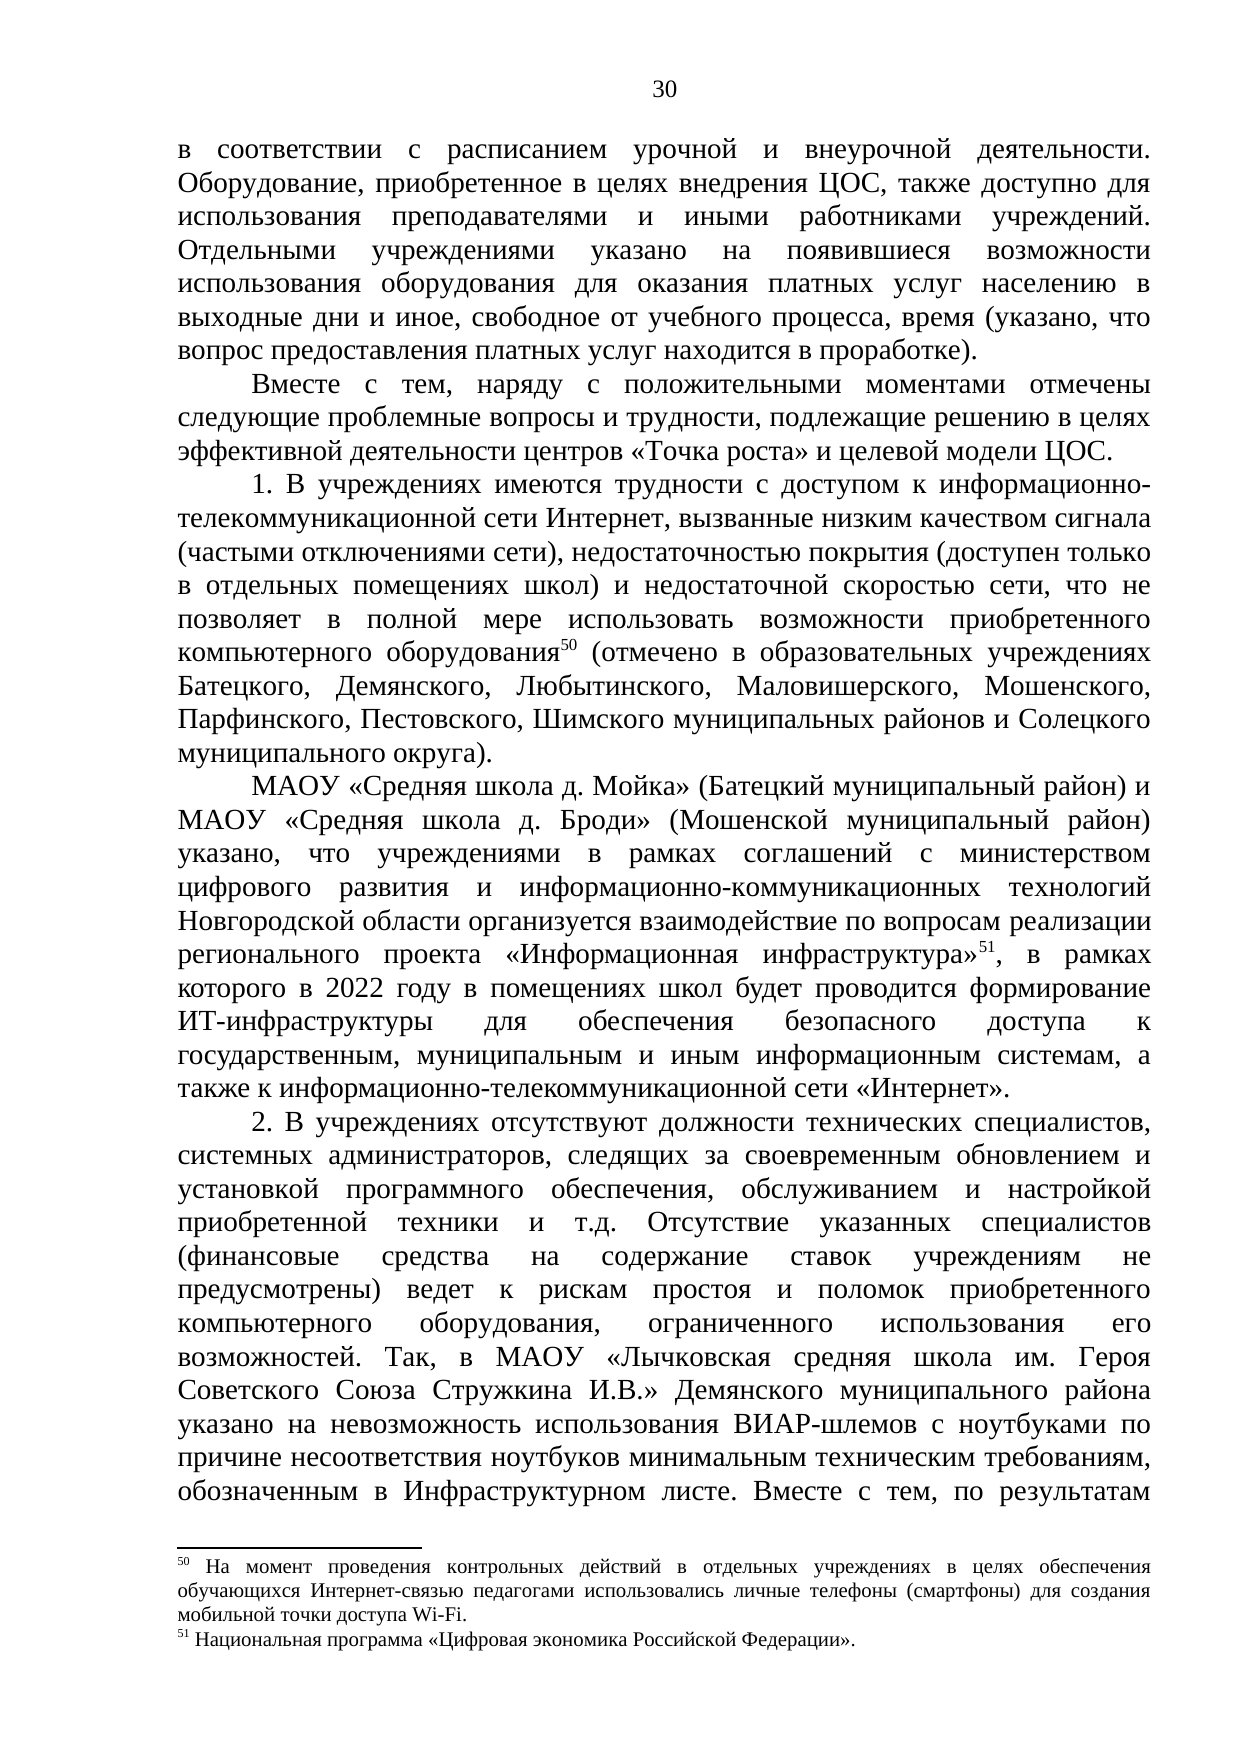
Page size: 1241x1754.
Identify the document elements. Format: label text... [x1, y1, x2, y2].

text МАОУ «Средняя школа д. Мойка» (Батецкий муниципальный район) и МАОУ «Средняя школа д. Броди» (Мошенской муниципальный район) указано, что учреждениями в рамках соглашений с министерством цифрового развития и информационно-коммуникационных технологий Новгородской области организуется взаимодействие по вопросам реализации регионального проекта «Информационная инфраструктура», в рамках которого в 2022 году в помещениях школ будет проводится формирование ИТ-инфраструктуры для обеспечения безопасного доступа к государственным, муниципальным и иным информационным системам, а также к информационно-телекоммуникационной сети «Интернет». [177, 768, 1152, 1104]
text Вместе с тем, наряду с положительными моментами отмечены следующие проблемные вопросы и трудности, подлежащие решению в целях эффективной деятельности центров «Точка роста» и целевой модели ЦОС. [177, 366, 1152, 467]
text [177, 131, 1152, 366]
text 1. В учреждениях имеются трудности с доступом к информационно-телекоммуникационной сети Интернет, вызванные низким качеством сигнала (частыми отключениями сети), недостаточностью покрытия (доступен только в отдельных помещениях школ) и недостаточной скоростью сети, что не позволяет в полной мере использовать возможности приобретенного компьютерного оборудования (отмечено в образовательных учреждениях Батецкого, Демянского, Любытинского, Маловишерского, Мошенского, Парфинского, Пестовского, Шимского муниципальных районов и Солецкого муниципального округа). [177, 467, 1152, 768]
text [177, 1104, 1152, 1506]
